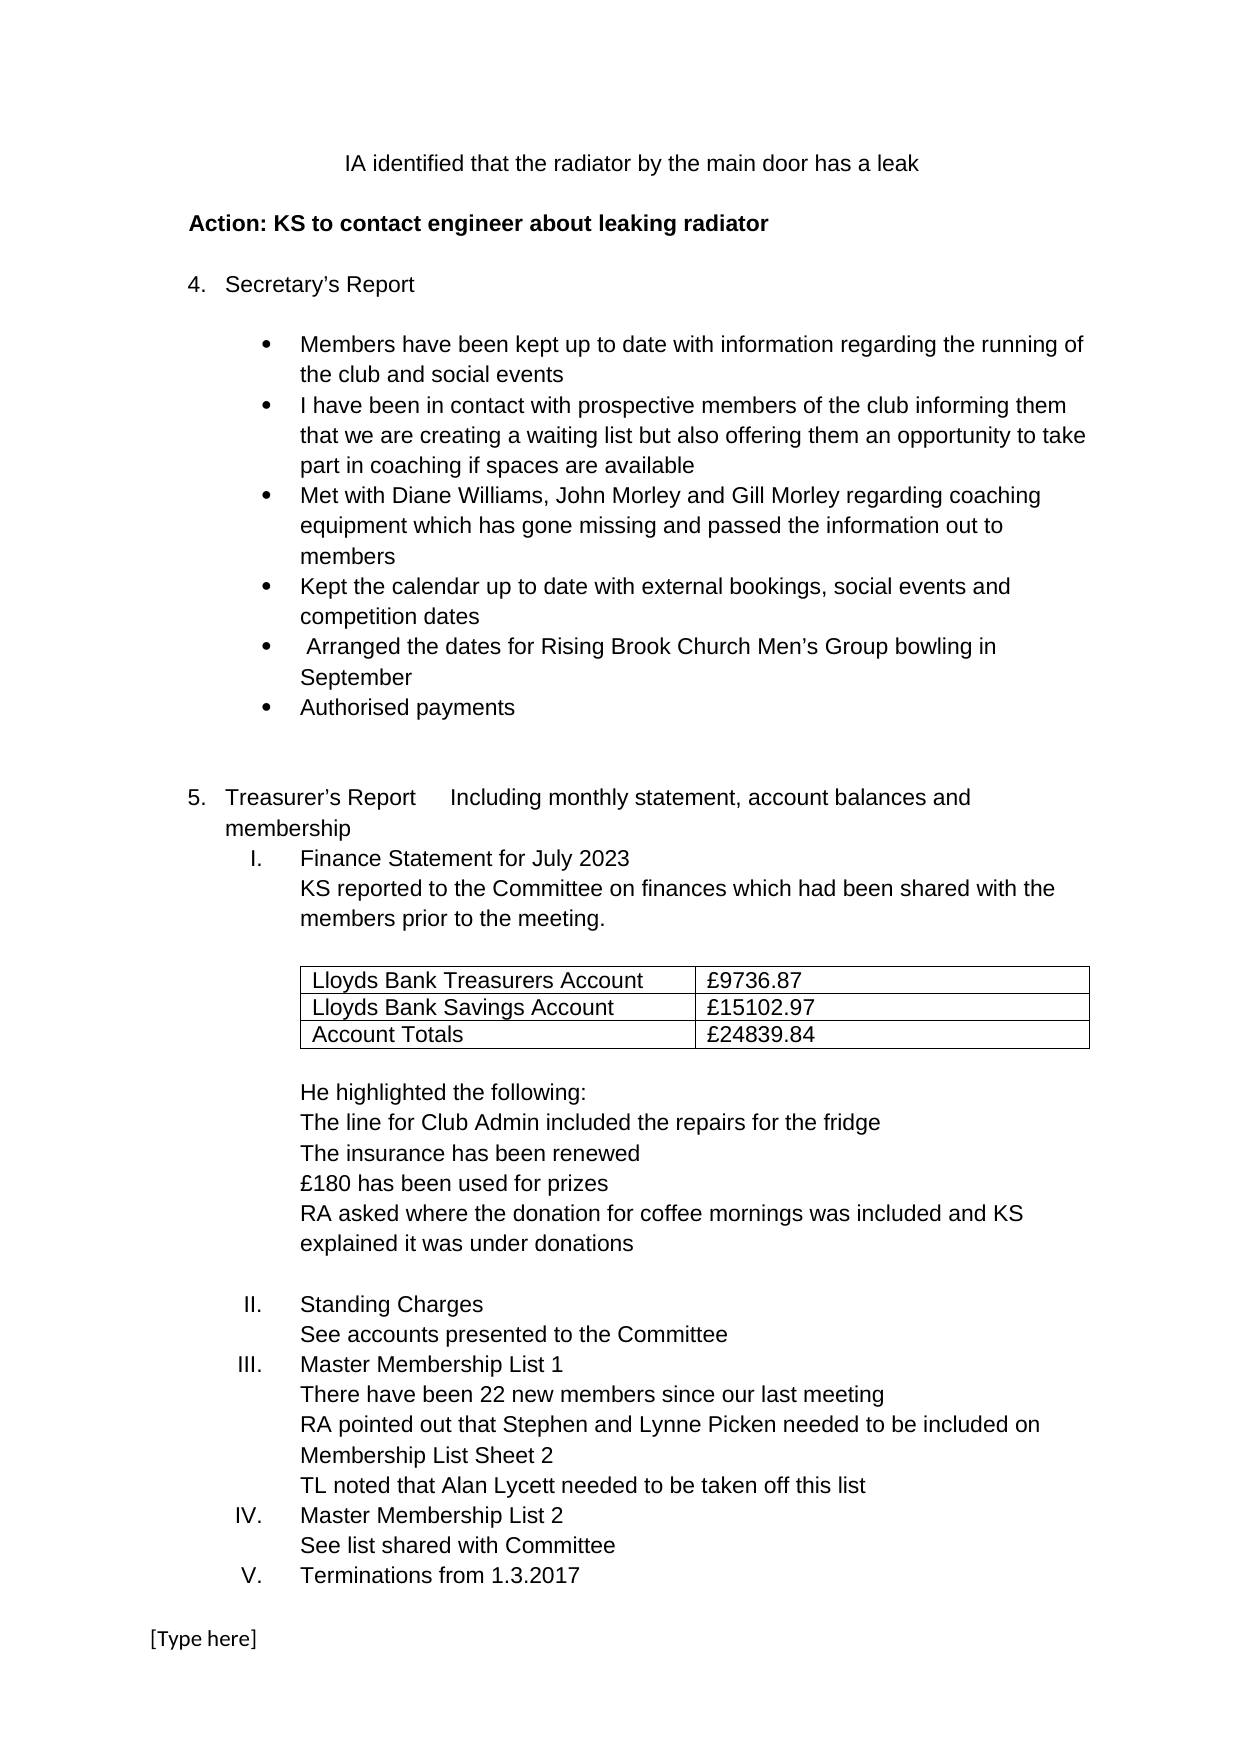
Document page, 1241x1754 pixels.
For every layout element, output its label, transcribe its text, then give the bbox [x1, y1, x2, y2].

table_cell Account Totals [301, 1021, 695, 1048]
list The insurance has been renewed [300, 1139, 1090, 1166]
list RA pointed out that Stephen and Lynne Picken needed to be included on Membership List Sheet 2 [300, 1411, 1090, 1468]
list Terminations from 1.3.2017 [262, 1562, 1090, 1589]
list He highlighted the following: [300, 1079, 1090, 1105]
list See list shared with Committee [300, 1532, 1090, 1558]
table_cell £15102.97 [696, 994, 1089, 1020]
list Arranged the dates for Rising Brook Church Men’s Group bowling in September [262, 633, 1090, 690]
list Secretary’s Report [187, 271, 1090, 297]
list Finance Statement for July 2023 [262, 845, 1090, 871]
list Met with Diane Williams, John Morley and Gill Morley regarding coaching equipment which has gone missing and passed the information out to members [262, 482, 1090, 569]
list Kept the calendar up to date with external bookings, social events and competition dates [262, 573, 1090, 629]
list Master Membership List 2 [262, 1502, 1090, 1528]
list KS reported to the Committee on finances which had been shared with the members prior to the meeting. [300, 875, 1090, 932]
table_cell Lloyds Bank Savings Account [301, 994, 695, 1020]
list RA asked where the donation for coffee mornings was included and KS explained it was under donations [300, 1200, 1090, 1256]
text Action: KS to contact engineer about leaking radiator [150, 210, 1090, 237]
list Authorised payments [262, 694, 1090, 720]
list Members have been kept up to date with information regarding the running of the club and social events [262, 331, 1090, 388]
list There have been 22 new members since our last meeting [300, 1381, 1090, 1407]
list £180 has been used for prizes [300, 1170, 1090, 1196]
table_header Lloyds Bank Treasurers Account [301, 967, 695, 993]
list IA identified that the radiator by the main door has a leak [300, 150, 1090, 176]
list The line for Club Admin included the repairs for the fridge [300, 1109, 1090, 1136]
list I have been in contact with prospective members of the club informing them that we are creating a waiting list but also offering them an opportunity to take part in coaching if spaces are available [262, 392, 1090, 478]
list TL noted that Alan Lycett needed to be taken off this list [300, 1472, 1090, 1498]
table_header £9736.87 [696, 967, 1089, 993]
table_cell £24839.84 [696, 1021, 1089, 1048]
list See accounts presented to the Committee [300, 1321, 1090, 1347]
list Treasurer’s Report Including monthly statement, account balances and membership [187, 784, 1090, 841]
list Master Membership List 1 [262, 1351, 1090, 1377]
list Standing Charges [262, 1291, 1090, 1317]
